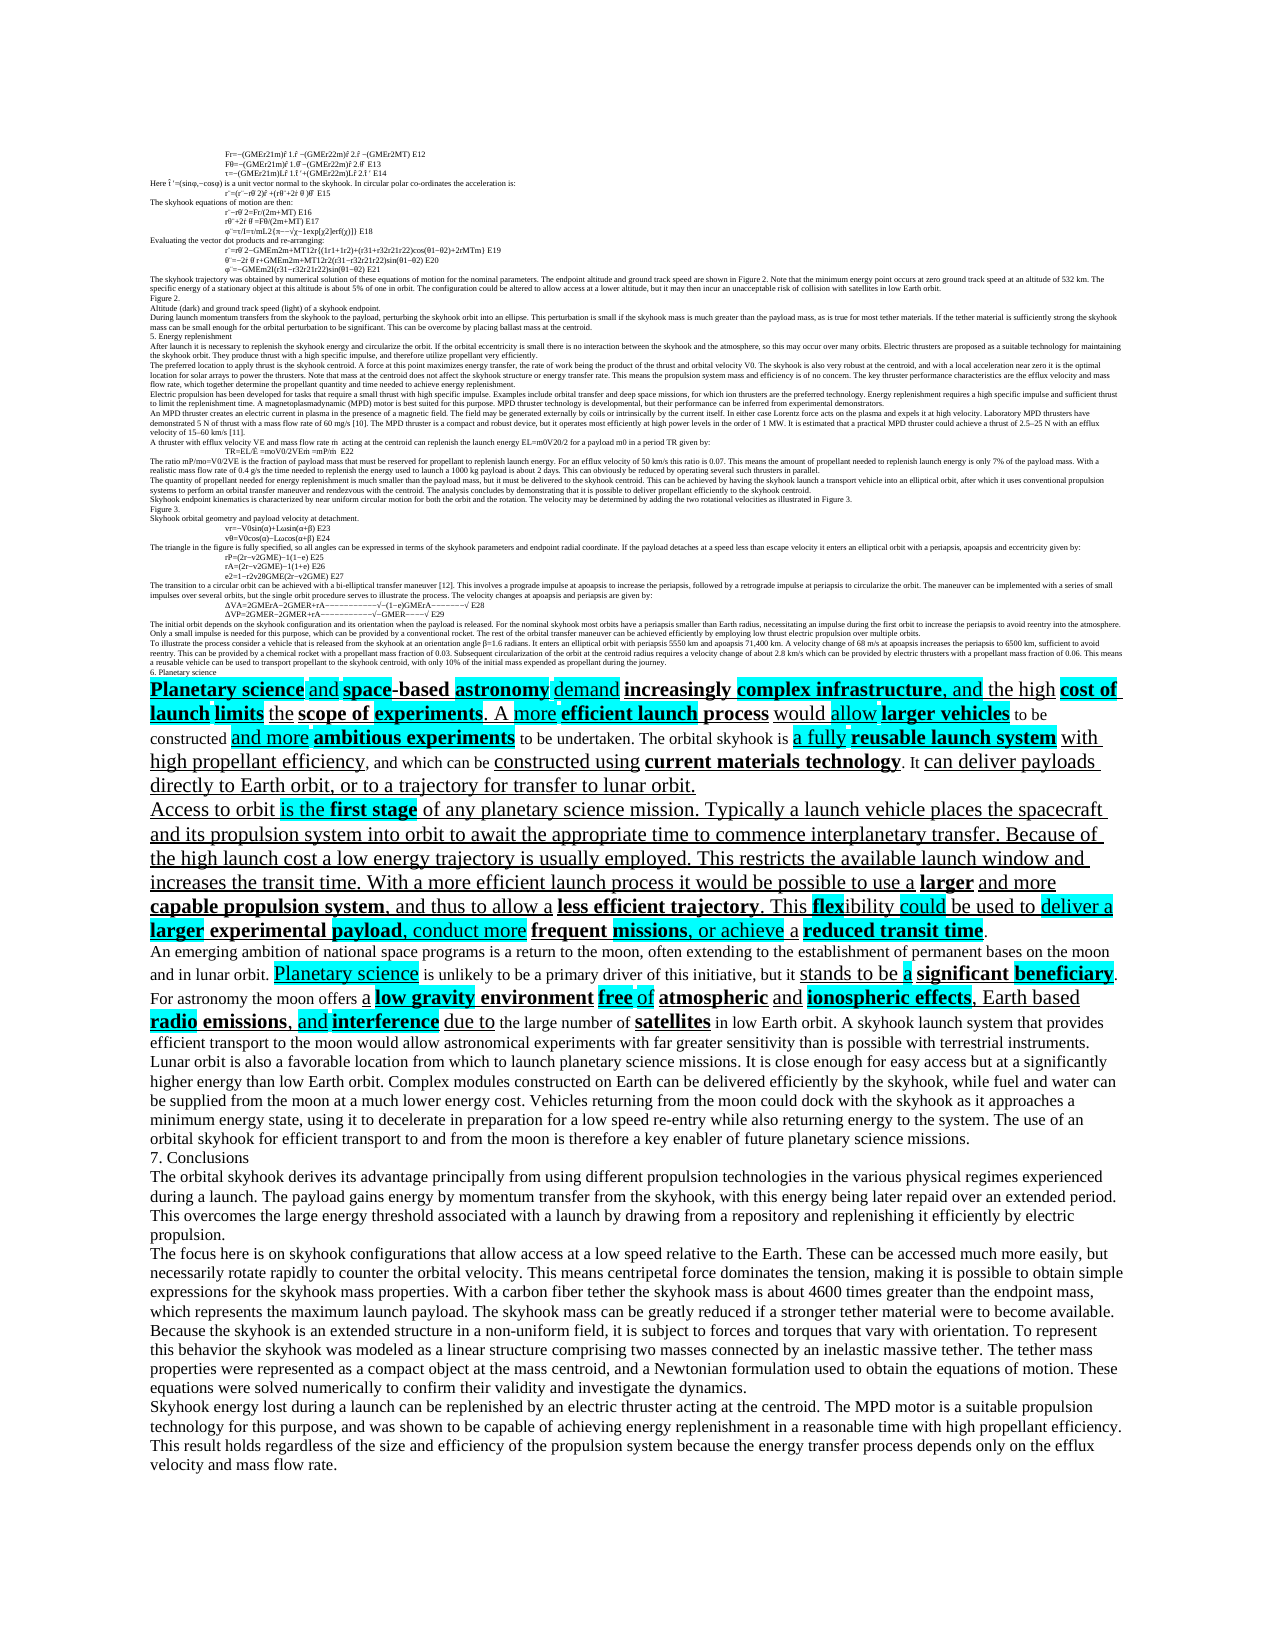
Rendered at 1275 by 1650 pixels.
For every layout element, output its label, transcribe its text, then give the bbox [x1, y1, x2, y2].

text The orbital skyhook derives its advantage principally from using different propulsion technologies in the various physical regimes experienced during a launch. The payload gains energy by momentum transfer from the skyhook, with this energy being later repaid over an extended period. This overcomes the large energy threshold associated with a launch by drawing from a repository and replenishing it efficiently by electric propulsion. [150, 1167, 1125, 1244]
text Skyhook energy lost during a launch can be replenished by an electric thruster acting at the centroid. The MPD motor is a suitable propulsion technology for this purpose, and was shown to be capable of achieving energy replenishment in a reasonable time with high propellant efficiency. This result holds regardless of the size and efficiency of the propulsion system because the energy transfer process depends only on the efflux velocity and mass flow rate. [150, 1397, 1125, 1474]
text Access to orbit is the first stage of any planetary science mission. Typically a launch vehicle places the spacecraft and its propulsion system into orbit to await the appropriate time to commence interplanetary transfer. Because of the high launch cost a low energy trajectory is usually employed. This restricts the available launch window and increases the transit time. With a more efficient launch process it would be possible to use a larger and more capable propulsion system, and thus to allow a less efficient trajectory. This flexibility could be used to deliver a larger experimental payload, conduct more frequent missions, or achieve a reduced transit time. [150, 797, 1125, 942]
text The focus here is on skyhook configurations that allow access at a low speed relative to the Earth. These can be accessed much more easily, but necessarily rotate rapidly to counter the orbital velocity. This means centripetal force dominates the tension, making it is possible to obtain simple expressions for the skyhook mass properties. With a carbon fiber tether the skyhook mass is about 4600 times greater than the endpoint mass, which represents the maximum launch payload. The skyhook mass can be greatly reduced if a stronger tether material were to become available. [150, 1244, 1125, 1321]
text 7. Conclusions [150, 1148, 1125, 1167]
text Planetary science and space-based astronomy demand increasingly complex infrastructure, and the high cost of launch limits the scope of experiments. A more efficient launch process would allow larger vehicles to be constructed and more ambitious experiments to be undertaken. The orbital skyhook is a fully reusable launch system with high propellant efficiency, and which can be constructed using current materials technology. It can deliver payloads directly to Earth orbit, or to a trajectory for transfer to lunar orbit. [150, 677, 1125, 797]
text An emerging ambition of national space programs is a return to the moon, often extending to the establishment of permanent bases on the moon and in lunar orbit. Planetary science is unlikely to be a primary driver of this initiative, but it stands to be a significant beneficiary. For astronomy the moon offers a low gravity environment free of atmospheric and ionospheric effects, Earth based radio emissions, and interference due to the large number of satellites in low Earth orbit. A skyhook launch system that provides efficient transport to the moon would allow astronomical experiments with far greater sensitivity than is possible with terrestrial instruments. [150, 942, 1125, 1052]
text Lunar orbit is also a favorable location from which to launch planetary science missions. It is close enough for easy access but at a significantly higher energy than low Earth orbit. Complex modules constructed on Earth can be delivered efficiently by the skyhook, while fuel and water can be supplied from the moon at a much lower energy cost. Vehicles returning from the moon could dock with the skyhook as it approaches a minimum energy state, using it to decelerate in preparation for a low speed re-entry while also returning energy to the system. The use of an orbital skyhook for efficient transport to and from the moon is therefore a key enabler of future planetary science missions. [150, 1052, 1125, 1148]
text Because the skyhook is an extended structure in a non-uniform field, it is subject to forces and torques that vary with orientation. To represent this behavior the skyhook was modeled as a linear structure comprising two masses connected by an inelastic massive tether. The tether mass properties were represented as a compact object at the mass centroid, and a Newtonian formulation used to obtain the equations of motion. These equations were solved numerically to confirm their validity and investigate the dynamics. [150, 1321, 1125, 1397]
